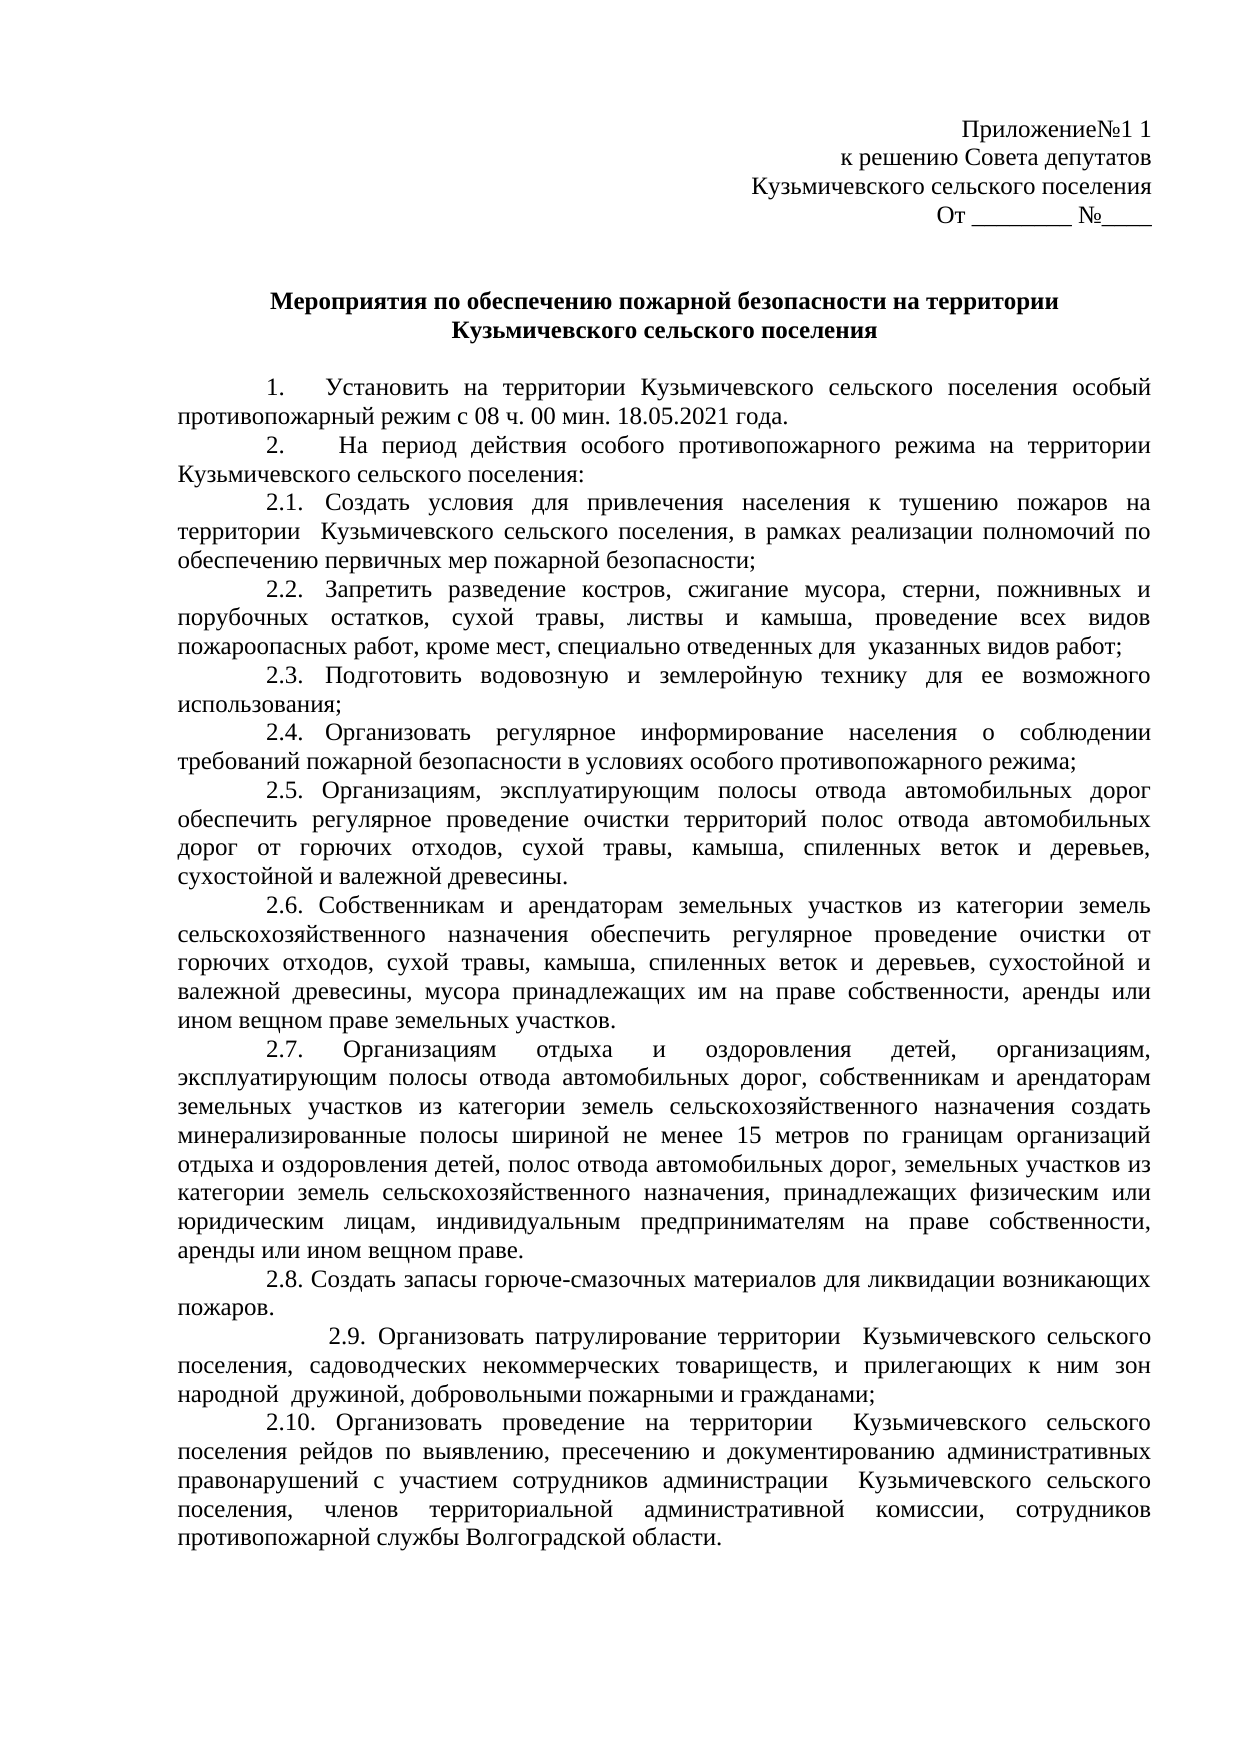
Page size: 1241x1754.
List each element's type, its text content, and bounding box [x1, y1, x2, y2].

text Приложение№1 1 [177, 114, 1152, 142]
text 2.9. Организовать патрулирование территории Кузьмичевского сельского поселения, садоводческих некоммерческих товариществ, и прилегающих к ним зон народной дружиной, добровольными пожарными и гражданами; [177, 1321, 1152, 1407]
list Создать условия для привлечения населения к тушению пожаров на территории Кузьмичевского сельского поселения, в рамках реализации полномочий по обеспечению первичных мер пожарной безопасности; [177, 487, 1152, 574]
text Кузьмичевского сельского поселения [177, 171, 1152, 200]
text 2.5. Организациям, эксплуатирующим полосы отвода автомобильных дорог обеспечить регулярное проведение очистки территорий полос отвода автомобильных дорог от горючих отходов, сухой травы, камыша, спиленных веток и деревьев, сухостойной и валежной древесины. [177, 775, 1152, 890]
text 2.8. Создать запасы горюче-смазочных материалов для ликвидации возникающих пожаров. [177, 1264, 1152, 1321]
text От ________ №____ [177, 200, 1152, 229]
text 2.6. Собственникам и арендаторам земельных участков из категории земель сельскохозяйственного назначения обеспечить регулярное проведение очистки от горючих отходов, сухой травы, камыша, спиленных веток и деревьев, сухостойной и валежной древесины, мусора принадлежащих им на праве собственности, аренды или ином вещном праве земельных участков. [177, 890, 1152, 1034]
list Установить на территории Кузьмичевского сельского поселения особый противопожарный режим с 08 ч. 00 мин. 18.05.2021 года. [177, 372, 1152, 430]
text к решению Совета депутатов [177, 142, 1152, 171]
list Подготовить водовозную и землеройную технику для ее возможного использования; [177, 660, 1152, 717]
list На период действия особого противопожарного режима на территории Кузьмичевского сельского поселения: [177, 430, 1152, 487]
list Организовать регулярное информирование населения о соблюдении требований пожарной безопасности в условиях особого противопожарного режима; [177, 717, 1152, 775]
text Мероприятия по обеспечению пожарной безопасности на территории Кузьмичевского сельского поселения [177, 286, 1152, 344]
text 2.10. Организовать проведение на территории Кузьмичевского сельского поселения рейдов по выявлению, пресечению и документированию административных правонарушений с участием сотрудников администрации Кузьмичевского сельского поселения, членов территориальной административной комиссии, сотрудников противопожарной службы Волгоградской области. [177, 1407, 1152, 1551]
text 2.7. Организациям отдыха и оздоровления детей, организациям, эксплуатирующим полосы отвода автомобильных дорог, собственникам и арендаторам земельных участков из категории земель сельскохозяйственного назначения создать минерализированные полосы шириной не менее по границам организаций отдыха и оздоровления детей, полос отвода автомобильных дорог, земельных участков из категории земель сельскохозяйственного назначения, принадлежащих физическим или юридическим лицам, индивидуальным предпринимателям на праве собственности, аренды или ином вещном праве. [177, 1034, 1152, 1264]
list Запретить разведение костров, сжигание мусора, стерни, пожнивных и порубочных остатков, сухой травы, листвы и камыша, проведение всех видов пожароопасных работ, кроме мест, специально отведенных для указанных видов работ; [177, 574, 1152, 660]
